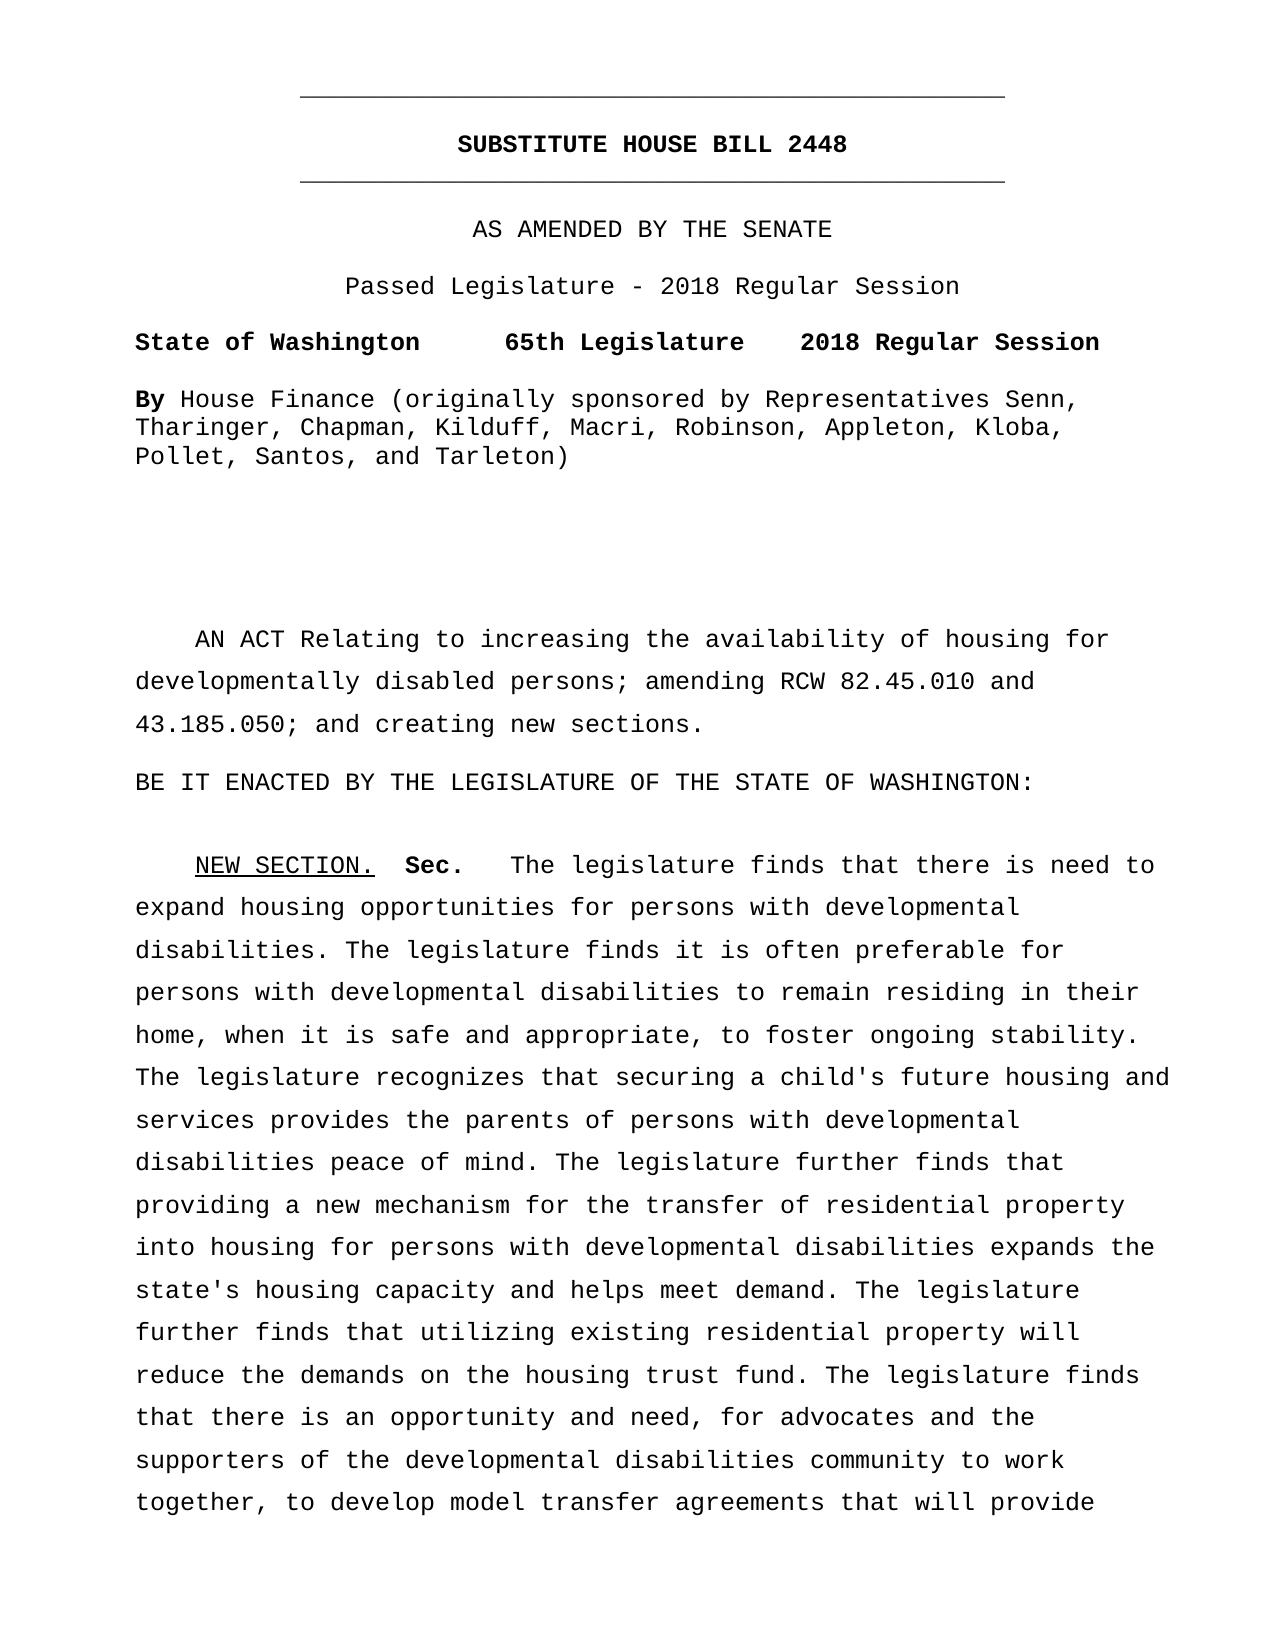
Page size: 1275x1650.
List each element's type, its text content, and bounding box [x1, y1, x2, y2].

text AS AMENDED BY THE SENATE [135, 217, 1170, 245]
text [135, 839, 1170, 1519]
text Passed Legislature - 2018 Regular Session [135, 273, 1170, 302]
text BE IT ENACTED BY THE LEGISLATURE OF THE STATE OF WASHINGTON: [135, 769, 1170, 797]
text _______________________________________________ [135, 160, 1170, 188]
text AN ACT Relating to increasing the availability of housing for developmentally disabled persons; amending RCW 82.45.010 and 43.185.050; and creating new sections. [135, 613, 1170, 741]
text _______________________________________________ [135, 75, 1170, 103]
text State of Washington 65th Legislature 2018 Regular Session [135, 330, 1170, 358]
text SUBSTITUTE HOUSE BILL 2448 [135, 132, 1170, 160]
text By House Finance (originally sponsored by Representatives Senn, Tharinger, Chapman, Kilduff, Macri, Robinson, Appleton, Kloba, Pollet, Santos, and Tarleton) [135, 387, 1170, 472]
